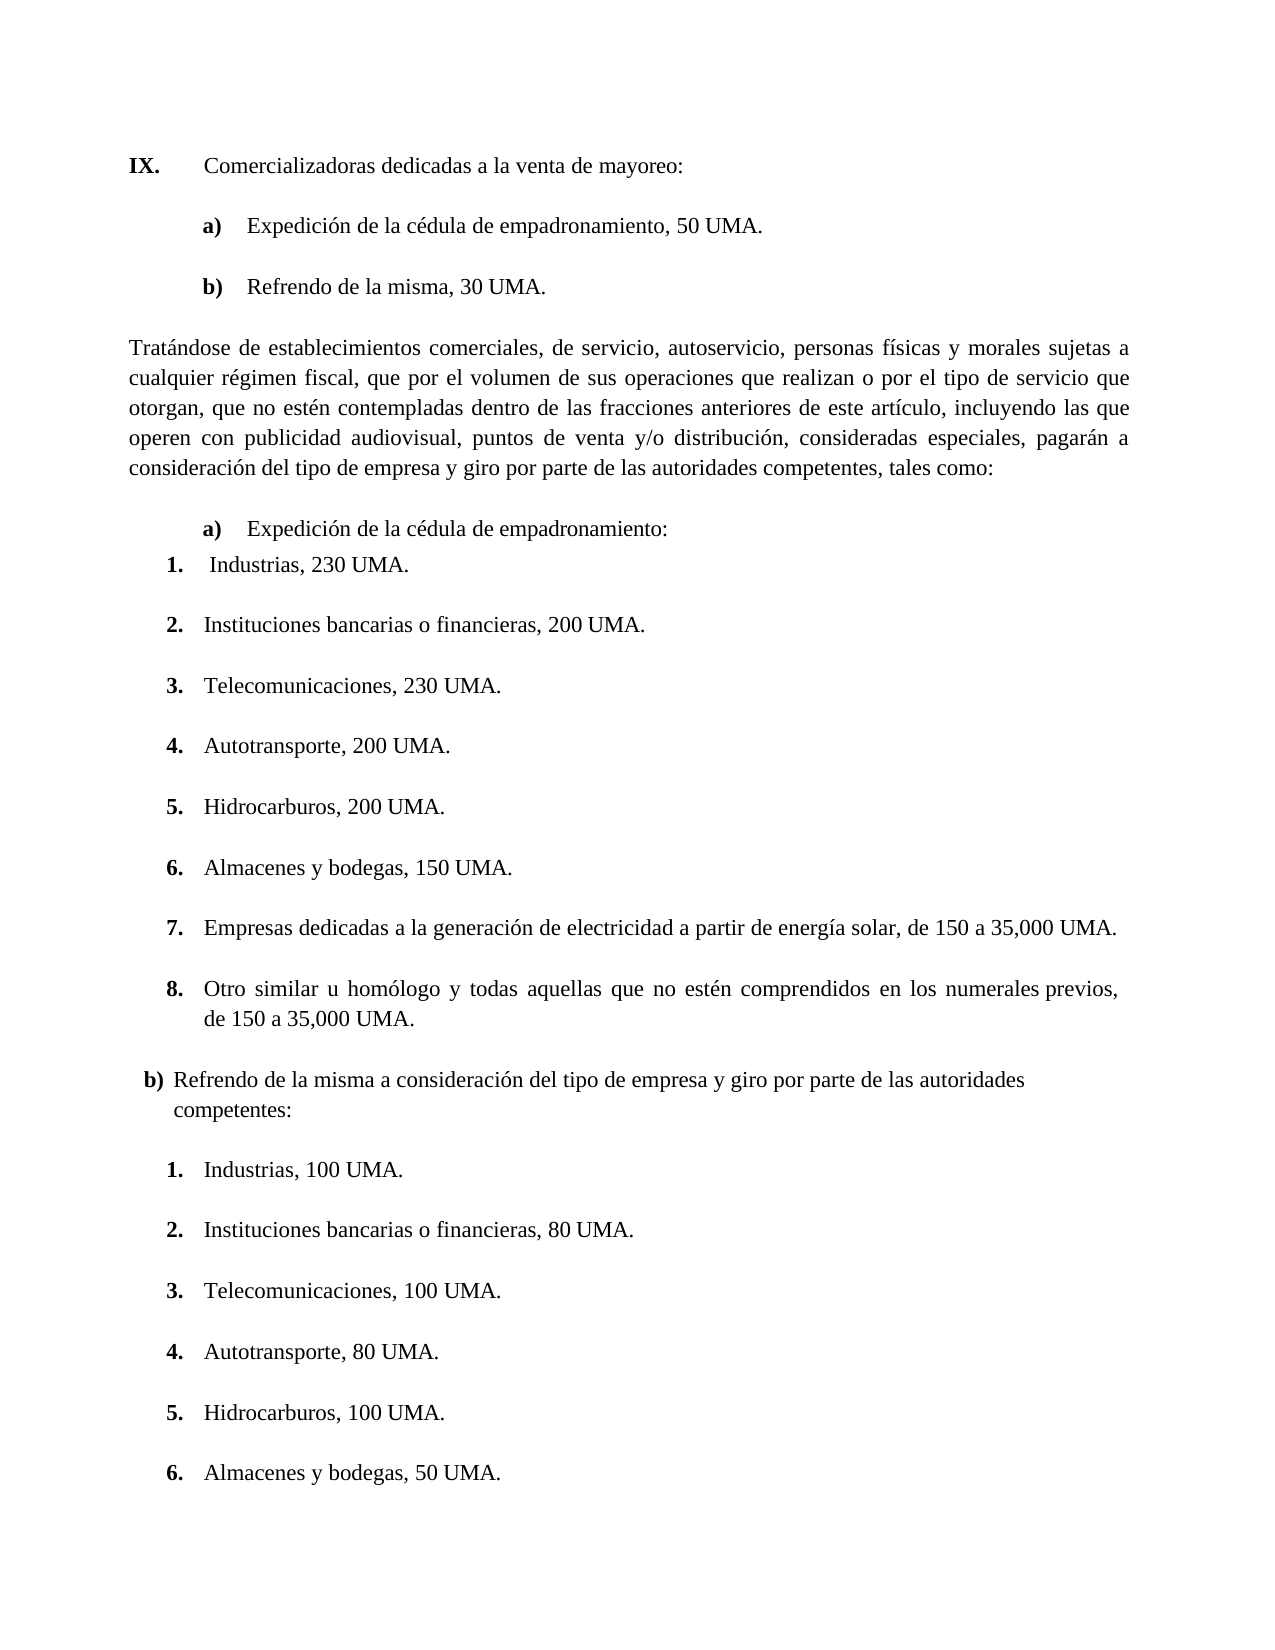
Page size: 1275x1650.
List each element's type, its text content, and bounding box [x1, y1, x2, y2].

list Autotransporte, 200 UMA. [166, 733, 1157, 759]
list Almacenes y bodegas, 150 UMA. [166, 854, 1157, 880]
list Telecomunicaciones, 100 UMA. [166, 1277, 1157, 1304]
list Hidrocarburos, 200 UMA. [166, 793, 1157, 819]
list Telecomunicaciones, 230 UMA. [166, 672, 1157, 698]
list Refrendo de la misma, 30 UMA. [202, 273, 1157, 299]
list Almacenes y bodegas, 50 UMA. [166, 1459, 1157, 1485]
list Expedición de la cédula de empadronamiento: [202, 515, 1157, 541]
list Expedición de la cédula de empadronamiento, 50 UMA. [202, 212, 1157, 239]
list Autotransporte, 80 UMA. [166, 1338, 1157, 1364]
list Refrendo de la misma a consideración del tipo de empresa y giro por parte de las autoridades competentes: [143, 1066, 1131, 1122]
list Instituciones bancarias o financieras, 200 UMA. [166, 611, 1157, 638]
list Industrias, 100 UMA. [166, 1156, 1157, 1182]
list Empresas dedicadas a la generación de electricidad a partir de energía solar, de 150 a 35,000 UMA. [166, 914, 1131, 941]
list Instituciones bancarias o financieras, 80 UMA. [166, 1217, 1157, 1243]
list Hidrocarburos, 100 UMA. [166, 1398, 1157, 1425]
list Industrias, 230 UMA. [166, 551, 1157, 577]
list Comercializadoras dedicadas a la venta de mayoreo: [129, 152, 1157, 178]
text Tratándose de establecimientos comerciales, de servicio, autoservicio, personas físicas y morales sujetas a cualquier régimen fiscal, que por el volumen de sus operaciones que realizan o por el tipo de servicio que otorgan, que no estén contempladas dentro de las fracciones anteriores de este artículo, incluyendo las que operen con publicidad audiovisual, puntos de venta y/o distribución, consideradas especiales, pagarán a consideración del tipo de empresa y giro por parte de las autoridades competentes, tales como: [129, 333, 1131, 481]
list Otro similar u homólogo y todas aquellas que no estén comprendidos en los numerales previos, de 150 a 35,000 UMA. [166, 975, 1131, 1032]
